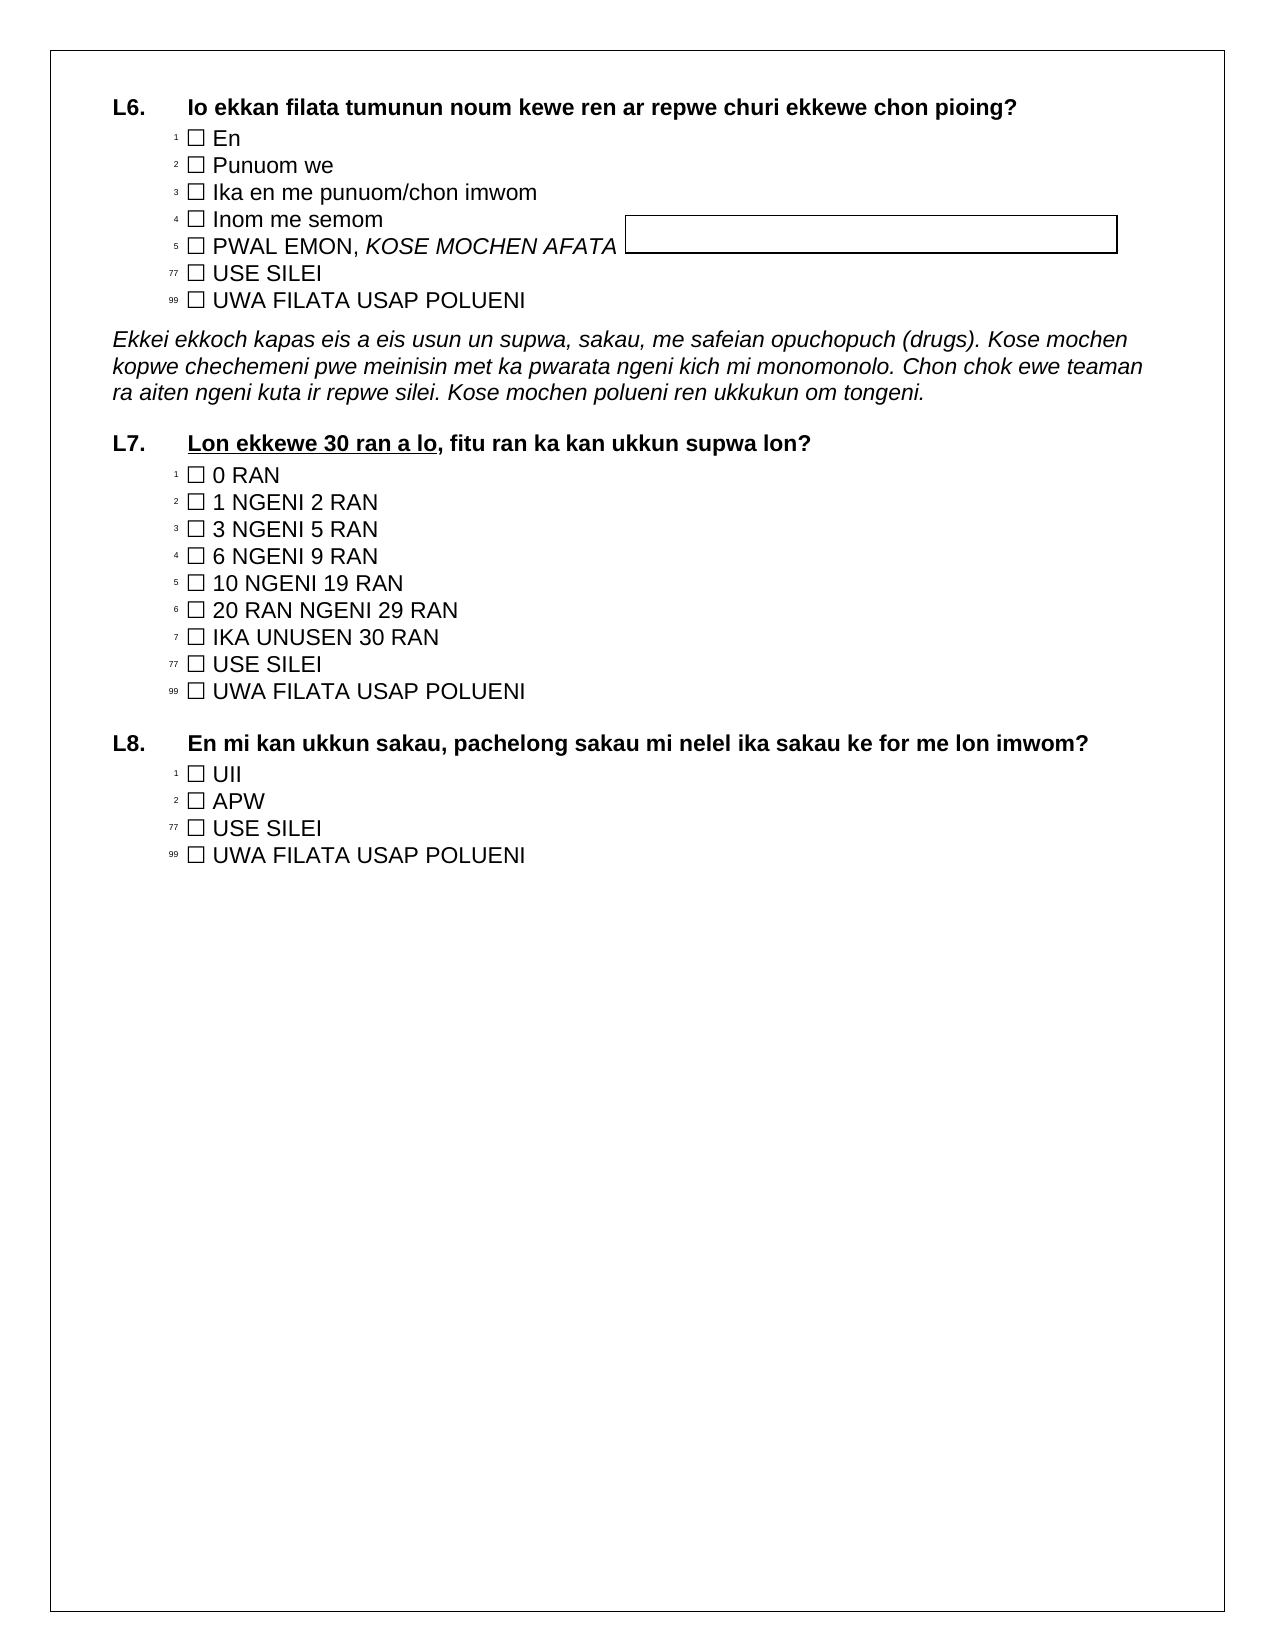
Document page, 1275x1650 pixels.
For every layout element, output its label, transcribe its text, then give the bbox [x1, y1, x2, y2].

list ☐ IKA UNUSEN 30 RAN [178, 626, 1162, 651]
list ☐ USE SILEI [178, 816, 1162, 841]
list L7. Lon ekkewe 30 ran a lo, fitu ran ka kan ukkun supwa lon? [112, 430, 1162, 457]
list ☐ Punuom we [178, 153, 1162, 178]
list ☐ UWA FILATA USAP POLUENI [178, 680, 1162, 705]
list ☐ En [178, 126, 1162, 151]
list ☐ 1 NGENI 2 RAN [178, 490, 1162, 515]
list ☐ 6 NGENI 9 RAN [178, 544, 1162, 569]
list ☐ USE SILEI [178, 653, 1162, 678]
list ☐ UWA FILATA USAP POLUENI [178, 289, 1162, 314]
list L8. En mi kan ukkun sakau, pachelong sakau mi nelel ika sakau ke for me lon imwom? [112, 730, 1162, 756]
list ☐ 10 NGENI 19 RAN [178, 571, 1162, 596]
list ☐ Ika en me punuom/chon imwom [178, 181, 1162, 206]
list ☐ USE SILEI [178, 262, 1162, 287]
list ☐ 20 RAN NGENI 29 RAN [178, 598, 1162, 623]
list ☐ UII [178, 762, 1162, 787]
list ☐ PWAL EMON, KOSE MOCHEN AFATA [178, 235, 1162, 260]
list L6. Io ekkan filata tumunun noum kewe ren ar repwe churi ekkewe chon pioing? [112, 94, 1162, 120]
list ☐ 0 RAN [178, 463, 1162, 488]
list ☐ Inom me semom [178, 208, 1162, 233]
list ☐ UWA FILATA USAP POLUENI [178, 843, 1162, 868]
text Ekkei ekkoch kapas eis a eis usun un supwa, sakau, me safeian opuchopuch (drugs). Kose mochen kopwe chechemeni pwe meinisin met ka pwarata ngeni kich mi monomonolo. Chon chok ewe teaman ra aiten ngeni kuta ir repwe silei. Kose mochen polueni ren ukkukun om tongeni. [112, 326, 1162, 405]
list ☐ APW [178, 789, 1162, 814]
list ☐ 3 NGENI 5 RAN [178, 517, 1162, 542]
